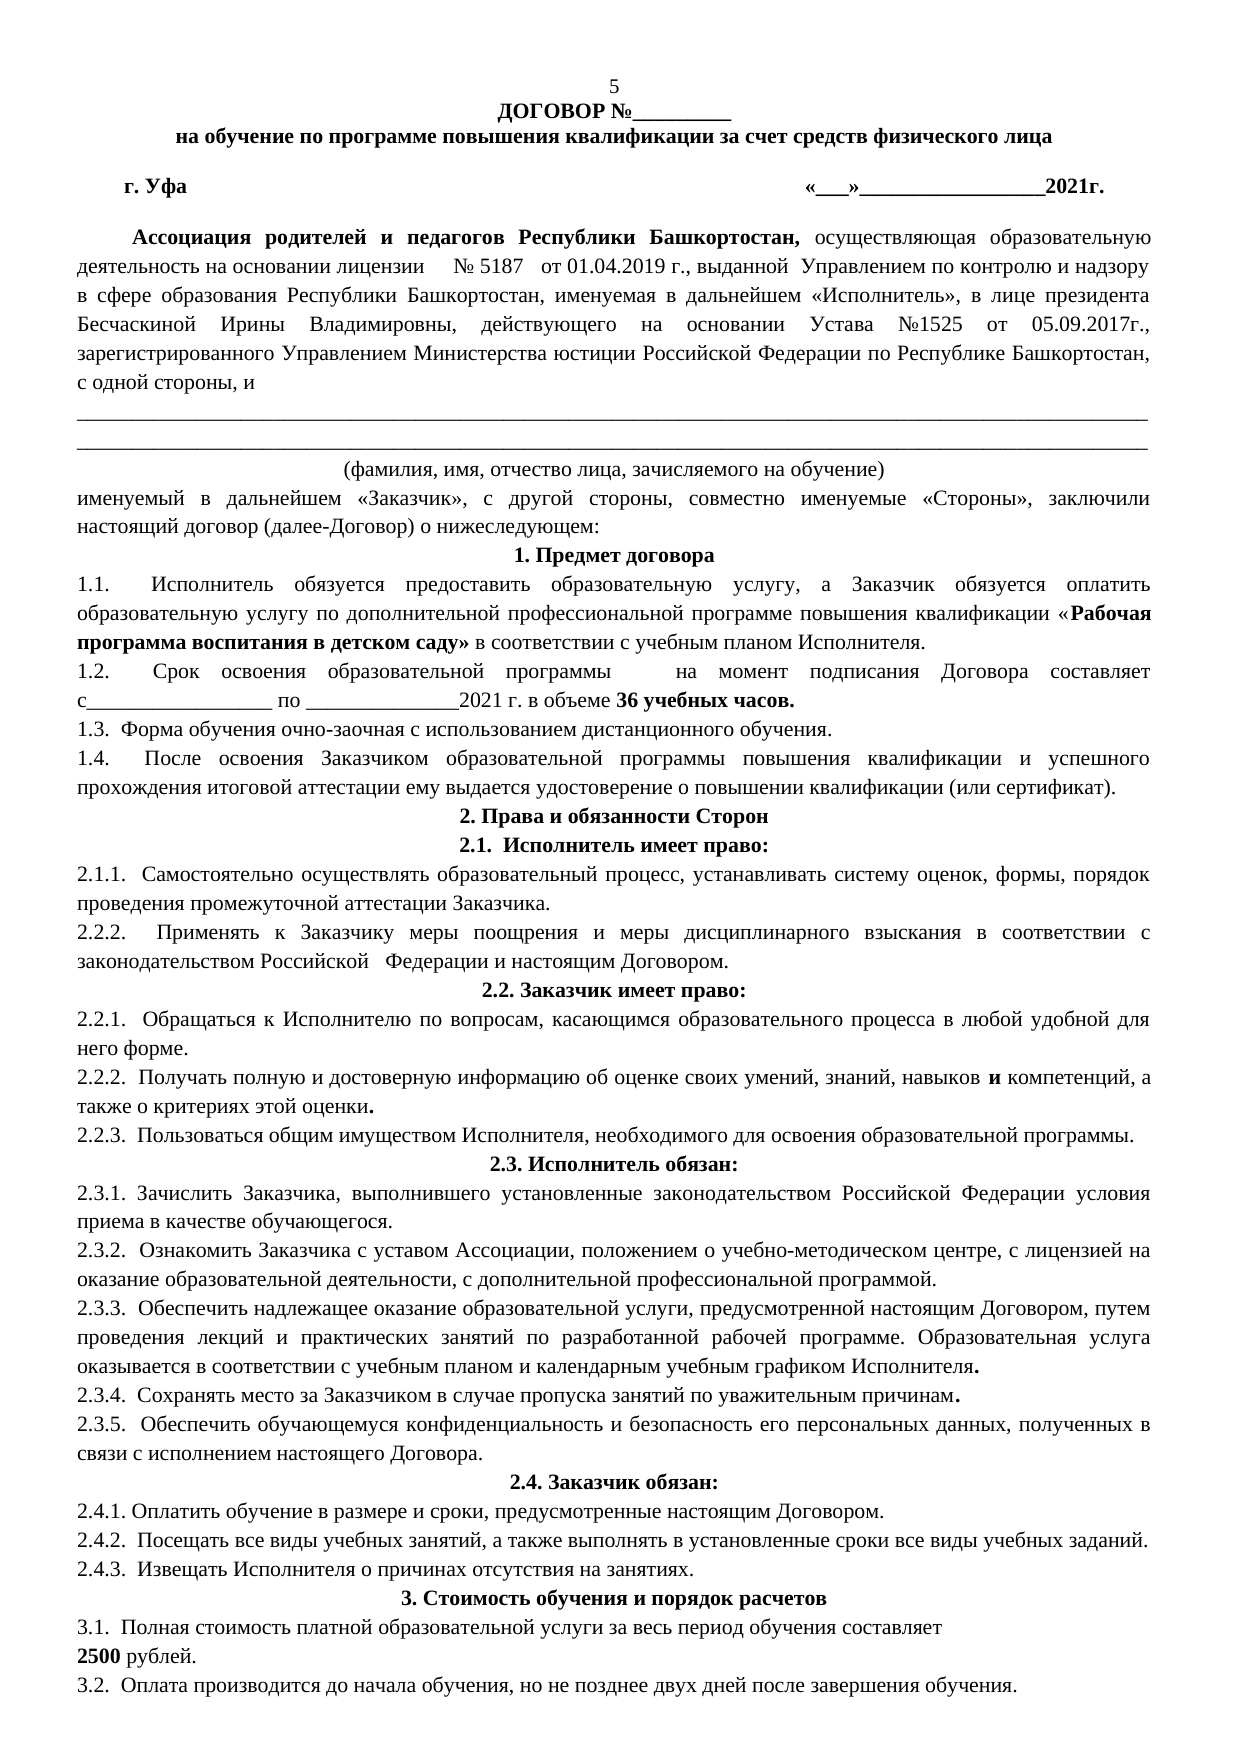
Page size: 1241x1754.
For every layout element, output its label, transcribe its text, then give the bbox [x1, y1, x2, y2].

text (фамилия, имя, отчество лица, зачисляемого на обучение) [77, 456, 1152, 481]
text Ассоциация родителей и педагогов Республики Башкортостан, осуществляющая образовательную деятельность на основании лицензии № 5187 от 01.04.2019 г., выданной Управлением по контролю и надзору в сфере образования Республики Башкортостан, именуемая в дальнейшем «Исполнитель», в лице президента Бесчаскиной Ирины Владимировны, действующего на основании Устава №1525 от 05.09.2017г., зарегистрированного Управлением Министерства юстиции Российской Федерации по Республике Башкортостан, с одной стороны, и [77, 224, 1152, 394]
text 2.2.1. Обращаться к Исполнителю по вопросам, касающимся образовательного процесса в любой удобной для него форме. [77, 1006, 1152, 1060]
text 2.2.2. Получать полную и достоверную информацию об оценке своих умений, знаний, навыков и компетенций, а также о критериях этой оценки. [77, 1064, 1152, 1118]
text 1. Предмет договора [77, 542, 1152, 568]
text 2.4.3. Извещать Исполнителя о причинах отсутствия на занятиях. [77, 1556, 1152, 1581]
text 2.3.2. Ознакомить Заказчика с уставом Ассоциации, положением о учебно-методическом центре, с лицензией на оказание образовательной деятельности, с дополнительной профессиональной программой. [77, 1237, 1152, 1292]
text 2.4.1. Оплатить обучение в размере и сроки, предусмотренные настоящим Договором. [77, 1498, 1152, 1523]
text ____________________________________________________________________________________________________________________________________________________________________________________________________ [77, 398, 1152, 452]
text 2.3.3. Обеспечить надлежащее оказание образовательной услуги, предусмотренной настоящим Договором, путем проведения лекций и практических занятий по разработанной рабочей программе. Образовательная услуга оказывается в соответствии с учебным планом и календарным учебным графиком Исполнителя. [77, 1295, 1152, 1378]
text 2.2. Заказчик имеет право: [77, 977, 1152, 1002]
text 2.3.4. Сохранять место за Заказчиком в случае пропуска занятий по уважительным причинам. [77, 1382, 1152, 1407]
text 1.1. Исполнитель обязуется предоставить образовательную услугу, а Заказчик обязуется оплатить образовательную услугу по дополнительной профессиональной программе повышения квалификации «Рабочая программа воспитания в детском саду» в соответствии с учебным планом Исполнителя. [77, 571, 1152, 654]
text 1.3. Форма обучения очно-заочная с использованием дистанционного обучения. [77, 716, 1152, 741]
text именуемый в дальнейшем «Заказчик», с другой стороны, совместно именуемые «Стороны», заключили настоящий договор (далее-Договор) о нижеследующем: [77, 484, 1152, 539]
text 2.3.5. Обеспечить обучающемуся конфиденциальность и безопасность его персональных данных, полученных в связи с исполнением настоящего Договора. [77, 1411, 1152, 1465]
text г. Уфа «___»_________________2021г. [77, 173, 1152, 199]
text ДОГОВОР №_________ [77, 98, 1152, 123]
text 2.4.2. Посещать все виды учебных занятий, а также выполнять в установленные сроки все виды учебных заданий. [77, 1527, 1152, 1552]
text 2.4. Заказчик обязан: [77, 1469, 1152, 1494]
text 2.1.1. Самостоятельно осуществлять образовательный процесс, устанавливать систему оценок, формы, порядок проведения промежуточной аттестации Заказчика. [77, 861, 1152, 915]
text 2.2.2. Применять к Заказчику меры поощрения и меры дисциплинарного взыскания в соответствии с законодательством Российской Федерации и настоящим Договором. [77, 919, 1152, 973]
text 1.2. Срок освоения образовательной программы на момент подписания Договора составляет с_________________ по ______________2021 г. в объеме 36 учебных часов. [77, 658, 1152, 712]
text 2. Права и обязанности Сторон [77, 803, 1152, 828]
text 2.3. Исполнитель обязан: [77, 1151, 1152, 1176]
text 3.2. Оплата производится до начала обучения, но не позднее двух дней после завершения обучения. [77, 1672, 1152, 1697]
text 3.1. Полная стоимость платной образовательной услуги за весь период обучения составляет [77, 1614, 1152, 1639]
text 2.2.3. Пользоваться общим имуществом Исполнителя, необходимого для освоения образовательной программы. [77, 1122, 1152, 1147]
text 2500 рублей. [77, 1643, 1152, 1668]
text 2.1. Исполнитель имеет право: [77, 832, 1152, 857]
text 3. Стоимость обучения и порядок расчетов [77, 1585, 1152, 1610]
text на обучение по программе повышения квалификации за счет средств физического лица [77, 123, 1152, 148]
text 2.3.1. Зачислить Заказчика, выполнившего установленные законодательством Российской Федерации условия приема в качестве обучающегося. [77, 1179, 1152, 1234]
text 1.4. После освоения Заказчиком образовательной программы повышения квалификации и успешного прохождения итоговой аттестации ему выдается удостоверение о повышении квалификации (или сертификат). [77, 745, 1152, 799]
